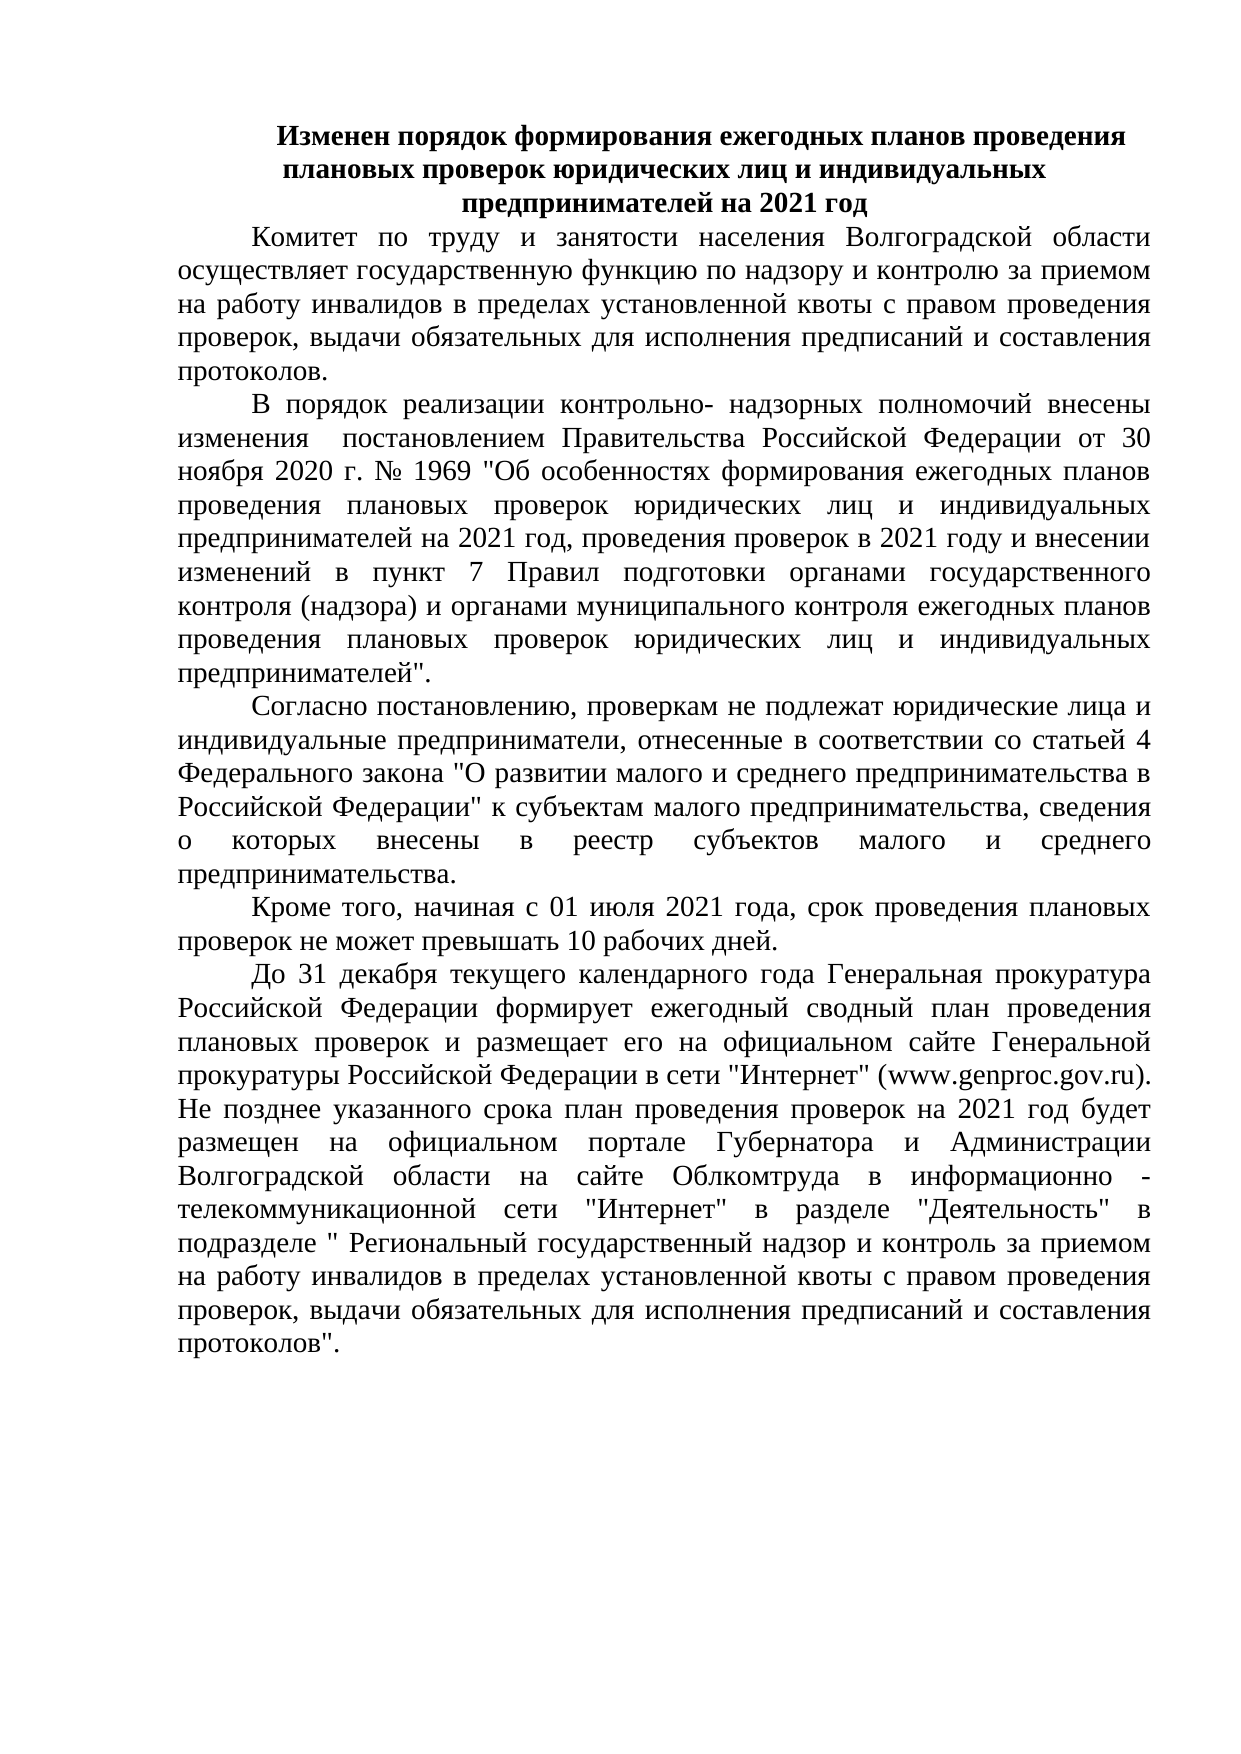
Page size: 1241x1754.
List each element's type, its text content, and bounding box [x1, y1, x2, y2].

text До 31 декабря текущего календарного года Генеральная прокуратура Российской Федерации формирует ежегодный сводный план проведения плановых проверок и размещает его на официальном сайте Генеральной прокуратуры Российской Федерации в сети "Интернет" (www.genproc.gov.ru). Не позднее указанного срока план проведения проверок на 2021 год будет размещен на официальном портале Губернатора и Администрации Волгоградской области на сайте Облкомтруда в информационно - телекоммуникационной сети "Интернет" в разделе "Деятельность" в подразделе " Региональный государственный надзор и контроль за приемом на работу инвалидов в пределах установленной квоты с правом проведения проверок, выдачи обязательных для исполнения предписаний и составления протоколов". [177, 957, 1152, 1359]
text Кроме того, начиная с 01 июля 2021 года, срок проведения плановых проверок не может превышать 10 рабочих дней. [177, 889, 1152, 957]
text В порядок реализации контрольно- надзорных полномочий внесены изменения постановлением Правительства Российской Федерации от 30 ноября 2020 г. № 1969 "Об особенностях формирования ежегодных планов проведения плановых проверок юридических лиц и индивидуальных предпринимателей на 2021 год, проведения проверок в 2021 году и внесении изменений в пункт 7 Правил подготовки органами государственного контроля (надзора) и органами муниципального контроля ежегодных планов проведения плановых проверок юридических лиц и индивидуальных предпринимателей". [177, 386, 1152, 688]
text Комитет по труду и занятости населения Волгоградской области осуществляет государственную функцию по надзору и контролю за приемом на работу инвалидов в пределах установленной квоты с правом проведения проверок, выдачи обязательных для исполнения предписаний и составления протоколов. [177, 219, 1152, 386]
text Согласно постановлению, проверкам не подлежат юридические лица и индивидуальные предприниматели, отнесенные в соответствии со статьей 4 Федерального закона "О развитии малого и среднего предпринимательства в Российской Федерации" к субъектам малого предпринимательства, сведения о которых внесены в реестр субъектов малого и среднего предпринимательства. [177, 688, 1152, 889]
text Изменен порядок формирования ежегодных планов проведения плановых проверок юридических лиц и индивидуальных предпринимателей на 2021 год [177, 118, 1152, 219]
